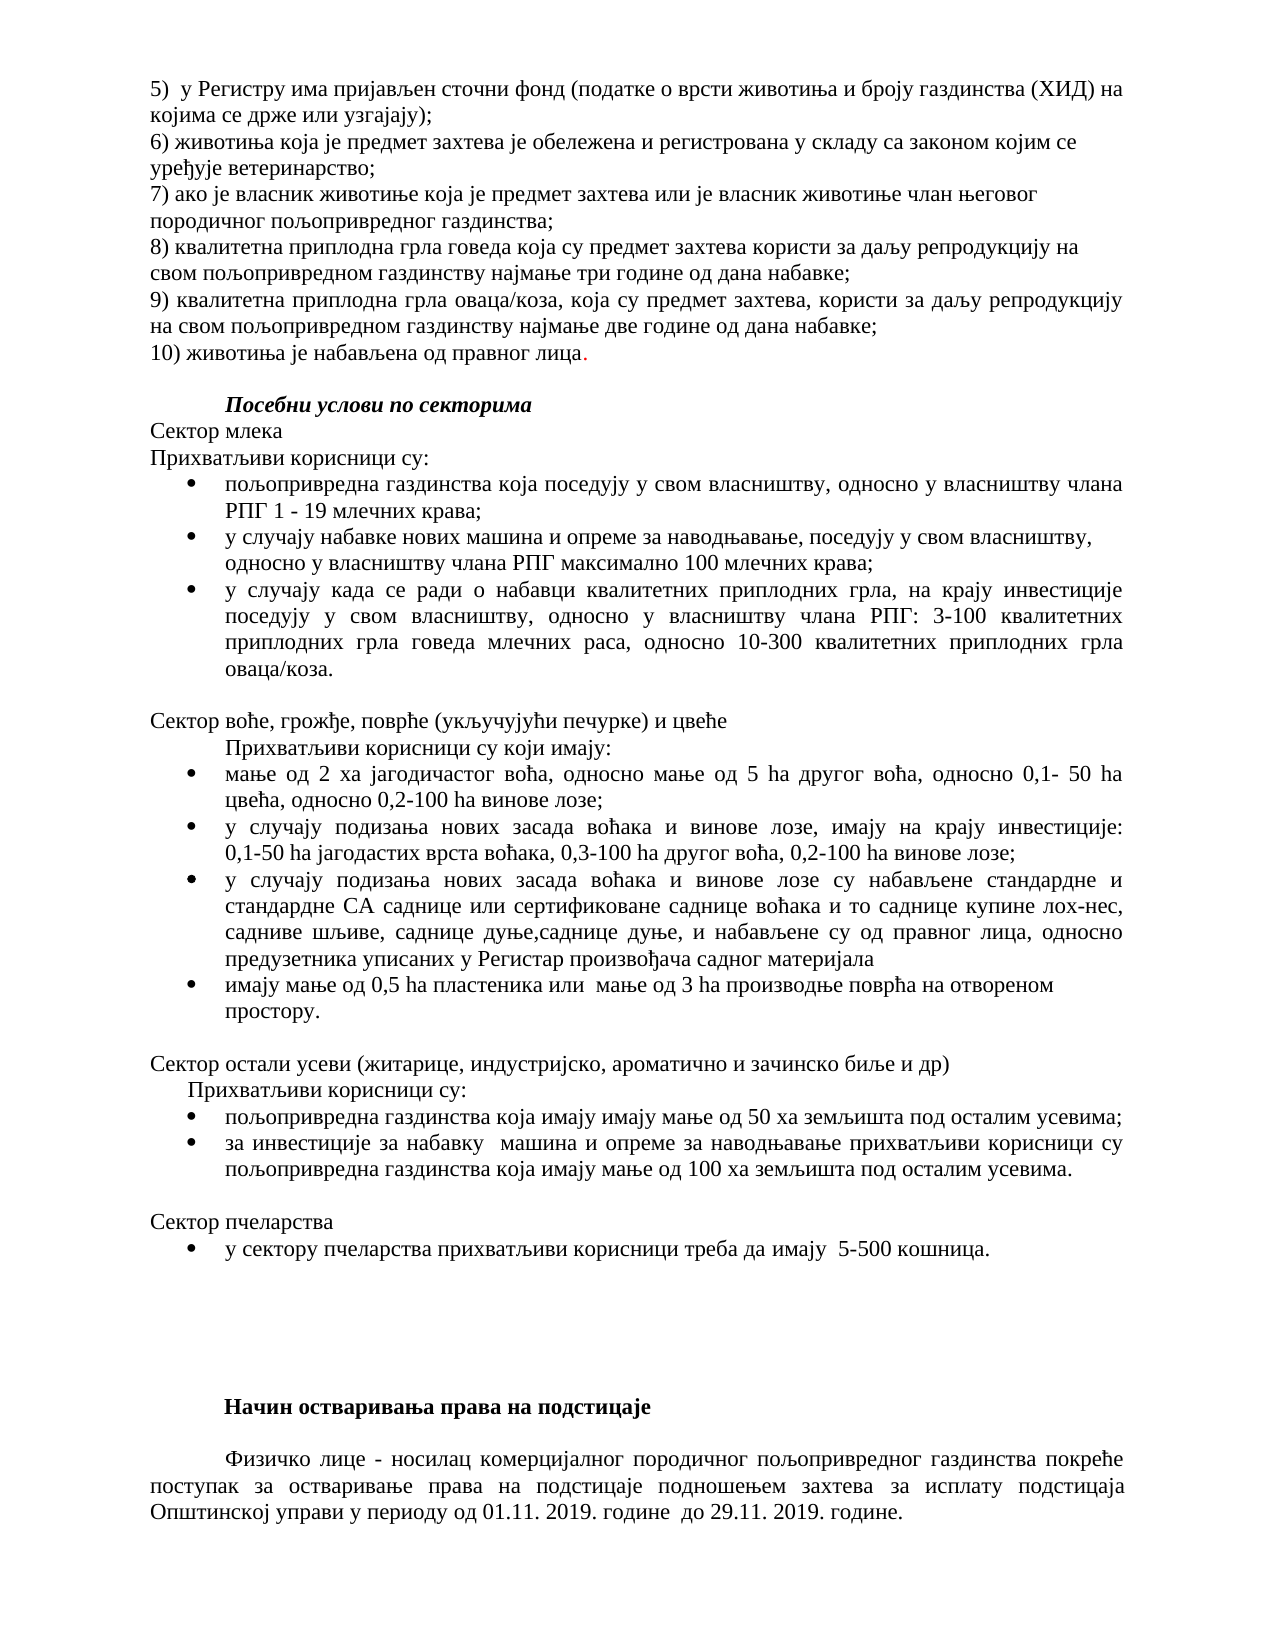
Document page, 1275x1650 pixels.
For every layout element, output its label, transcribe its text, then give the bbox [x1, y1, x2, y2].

list у случају подизања нових засада воћака и винове лозе, имају на крају инвестиције: 0,1-50 hа јагодастих врста воћака, 0,3-100 hа другог воћа, 0,2-100 hа винове лозе; [187, 813, 1125, 866]
text 10) животиња је набављена од правног лица. [150, 338, 1125, 365]
text Прихватљиви корисници су: [150, 1076, 1125, 1103]
text 7) ако је власник животиње која је предмет захтева или је власник животиње члан његовог породичног пољопривредног газдинства; [150, 180, 1125, 233]
text Сектор пчеларства [150, 1208, 1125, 1234]
text 9) квалитетна приплодна грла оваца/коза, која су предмет захтева, користи за даљу репродукцију на свом пољопривредном газдинству најмање две године од дана набавке; [150, 286, 1125, 338]
list у случају подизања нових засада воћака и винове лозе су набављене стандардне и стандардне СА саднице или сертификоване саднице воћака и то саднице купине лох-нес, садниве шљиве, саднице дуње,саднице дуње, и набављене су од правног лица, односно предузетника уписаних у Регистар произвођача садног материјала [187, 866, 1125, 971]
text Сектор млека [150, 418, 1125, 444]
text 6) животиња која је предмет захтева је обележена и регистрована у складу са законом којим се уређује ветеринарство; [150, 128, 1125, 180]
text 8) квалитетна приплодна грла говеда која су предмет захтева користи за даљу репродукцију на свом пољопривредном газдинству најмање три године од дана набавке; [150, 233, 1125, 286]
list мање од 2 ха јагодичастог воћа, односно мање од 5 hа другог воћа, односно 0,1- 50 hа цвећа, односно 0,2-100 hа винове лозе; [187, 760, 1125, 813]
list у случају када се ради о набавци квалитетних приплодних грла, на крају инвестиције поседују у свом власништву, односно у власништву члана РПГ: 3-100 квалитетних приплодних грла говеда млечних раса, односно 10-300 квалитетних приплодних грла оваца/коза. [187, 576, 1125, 681]
text Начин остваривања права на подстицаје [150, 1393, 1125, 1419]
text Сектор воће, грожђе, поврће (укључујући печурке) и цвеће [150, 707, 1125, 734]
list за инвестиције за набавку машина и опреме за наводњавање прихватљиви корисници су пољопривредна газдинства која имају мање од 100 ха земљишта под осталим усевима. [187, 1129, 1125, 1182]
list у случају набавке нових машина и опреме за наводњавање, поседују у свом власништву, односно у власништву члана РПГ максимално 100 млечних крава; [187, 523, 1125, 576]
text Прихватљиви корисници су: [150, 444, 1125, 470]
list пољопривредна газдинства која поседују у свом власништву, односно у власништву члана РПГ 1 - 19 млечних крава; [187, 470, 1125, 523]
text Посебни услови по секторима [150, 391, 1125, 418]
text Прихватљиви корисници су који имају: [225, 734, 1125, 760]
text 5) у Регистру има пријављен сточни фонд (податке о врсти животиња и броју газдинства (ХИД) на којима се држе или узгајају); [150, 75, 1125, 128]
text Физичко лице - носилац комерцијалног породичног пољопривредног газдинства покреће поступак за остваривање права на подстицаје подношењем захтева за исплату подстицаја Општинској управи у периоду од 01.11. 2019. године до 29.11. 2019. године. [150, 1445, 1125, 1524]
list имају мање од 0,5 hа пластеника или мање од 3 hа производње поврћа на отвореном простору. [187, 971, 1125, 1024]
list у сектору пчеларства прихватљиви корисници треба да имају 5-500 кошница. [187, 1234, 1125, 1261]
list пољопривредна газдинства која имају имају мање од 50 ха земљишта под осталим усевима; [187, 1103, 1125, 1129]
text Сектор остали усеви (житарице, индустријско, ароматично и зачинско биље и др) [150, 1050, 1125, 1076]
